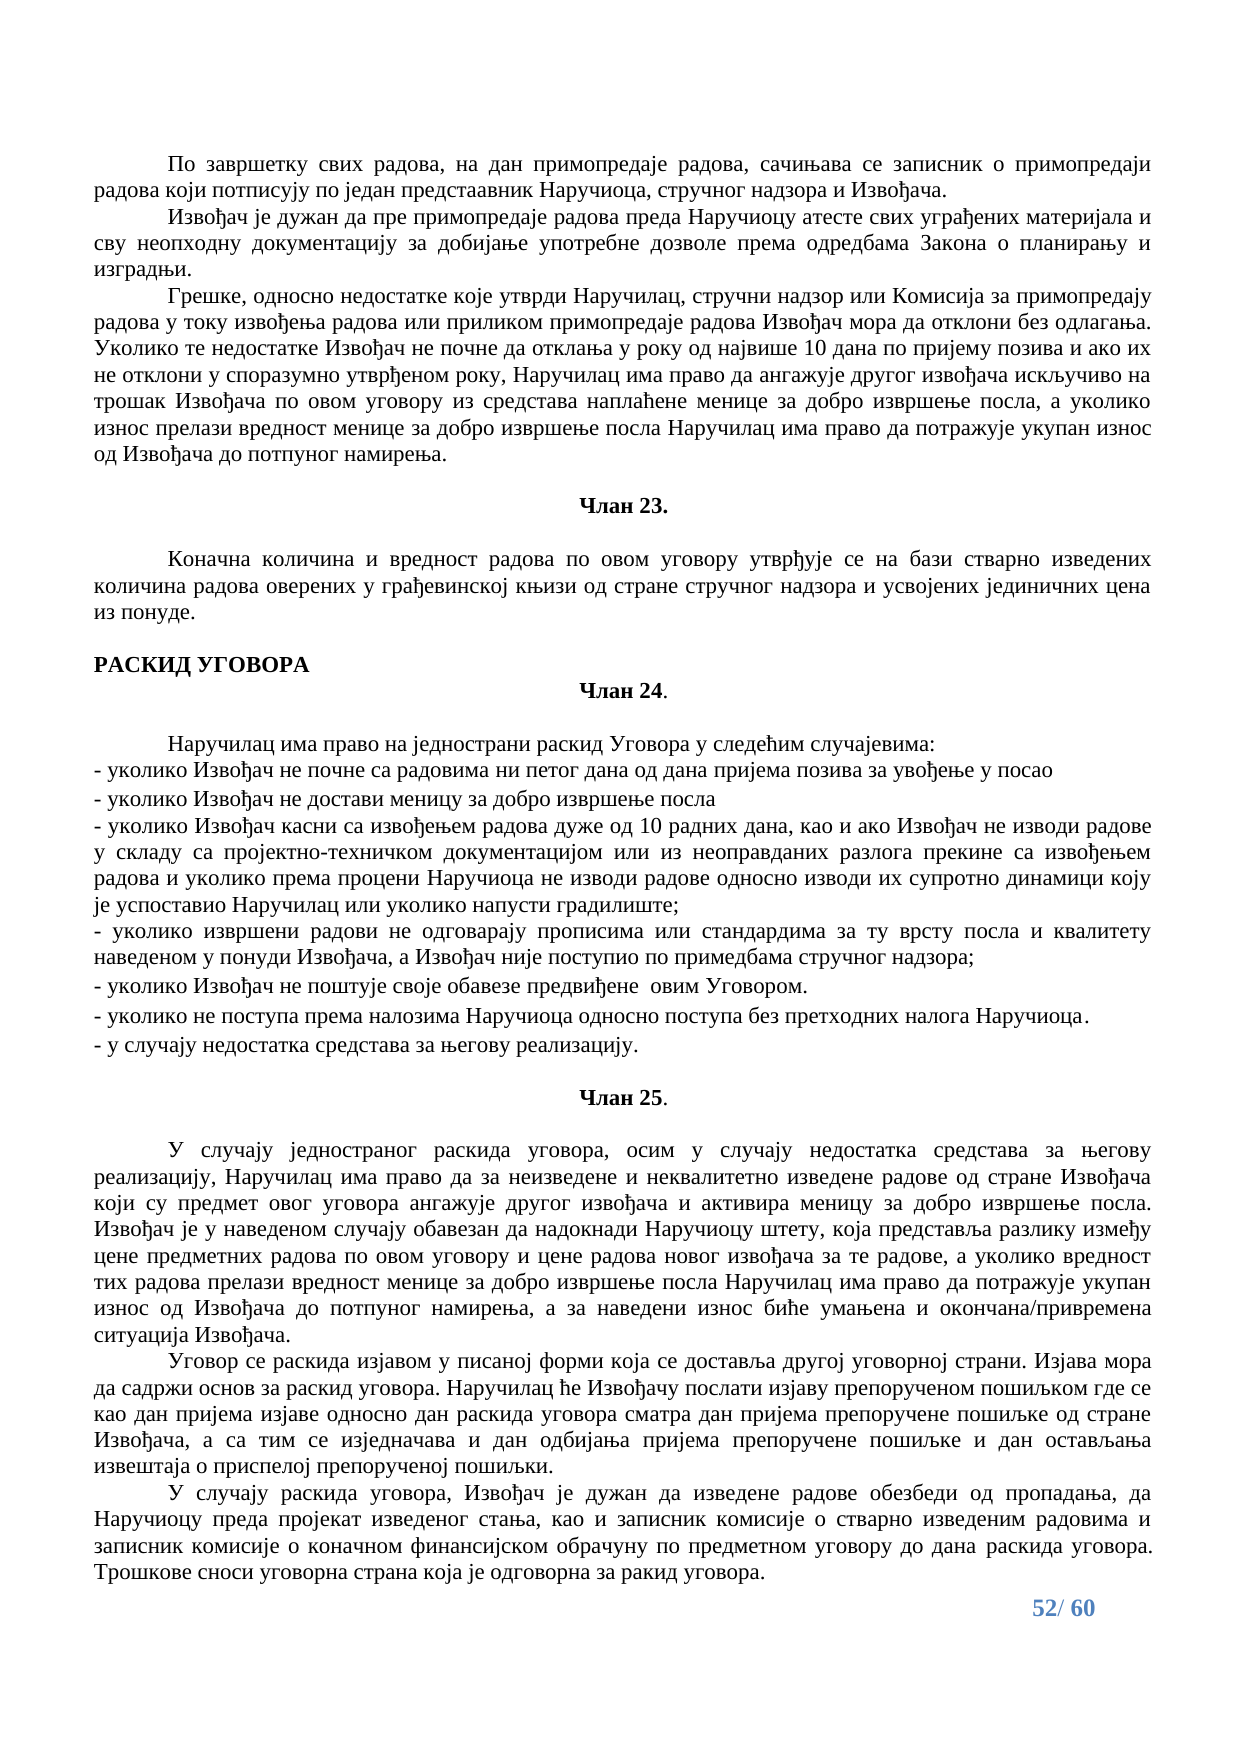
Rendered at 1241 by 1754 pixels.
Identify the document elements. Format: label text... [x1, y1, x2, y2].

text Члан 25. [94, 1084, 1153, 1110]
text - уколико Извођач не достави меницу за добро извршење посла [94, 785, 1153, 812]
text Извођач је дужан да пре примопредаје радова преда Наручиоцу атесте свих уграђених материјала и сву неопходну документацију за добијање употребне дозволе према одредбама Закона о планирању и изградњи. [94, 203, 1153, 282]
text Наручилац има право на једнострани раскид Уговора у следећим случајевима: [94, 730, 1153, 756]
text РАСКИД УГОВОРА [94, 651, 1153, 677]
text - уколико извршени радови не одговарају прописима или стандардима за ту врсту посла и квалитету наведеном у понуди Извођача, а Извођач није поступио по примедбама стручног надзора; [94, 917, 1153, 970]
text У случају једностраног раскида уговора, осим у случају недостатка средстава за његову реализацију, Наручилац има право да за неизведене и неквалитетно изведене радове од стране Извођача који су предмет овог уговора ангажује другог извођача и активира меницу за добро извршење посла. Извођач је у наведеном случају обавезан да надокнади Наручиоцу штету, која представља разлику између цене предметних радова по овом уговору и цене радова новог извођача за те радове, а уколико вредност тих радова прелази вредност менице за добро извршење посла Наручилац има право да потражује укупан износ од Извођача до потпуног намирења, а за наведени износ биће умањена и окончана/привремена ситуација Извођача. [94, 1136, 1153, 1347]
text Грешке, односно недостатке које утврди Наручилац, стручни надзор или Комисија за примопредају радова у току извођења радова или приликом примопредаје радова Извођач мора да отклони без одлагања. Уколико те недостатке Извођач не почне да отклања у року од највише 10 дана по пријему позива и ако их не отклони у споразумно утврђеном року, Наручилац има право да ангажује другог извођача искључиво на трошак Извођача по овом уговору из средстава наплаћене менице за добро извршење посла, а уколико износ прелази вредност менице за добро извршење посла Наручилац има право да потражује укупан износ од Извођача до потпуног намирења. [94, 282, 1153, 466]
text Члан 23. [94, 493, 1153, 519]
text Коначна количина и вредност радова по овом уговору утврђује се на бази стварно изведених количина радова оверених у грађевинској књизи од стране стручног надзора и усвојених јединичних цена из понуде. [94, 545, 1153, 624]
text У случају раскида уговора, Извођач је дужан да изведене радове обезбеди од пропадања, да Наручиоцу преда пројекат изведеног стања, као и записник комисије о стварно изведеним радовима и записник комисије о коначном финансијском обрачуну по предметном уговору до дана раскида уговора. Трошкове сноси уговорна страна која је одговорна за ракид уговора. [94, 1479, 1153, 1584]
text По завршетку свих радова, на дан примопредаје радова, сачињава се записник о примопредаји радова који потписују по један предстаавник Наручиоца, стручног надзора и Извођача. [94, 150, 1153, 203]
text - уколико Извођач не поштује своје обавезе предвиђене овим Уговором. [94, 973, 1153, 999]
text - уколико Извођач касни са извођењем радова дуже од 10 радних дана, као и ако Извођач не изводи радове у складу са пројектно-техничком документацијом или из неоправданих разлога прекине са извођењем радова и уколико према процени Наручиоца не изводи радове односно изводи их супротно динамици коју је успоставио Наручилац или уколико напусти градилиште; [94, 812, 1153, 917]
text - уколико не поступа према налозима Наручиоца односно поступа без претходних налога Наручиоца. [94, 1002, 1153, 1028]
text Уговор се раскида изјавом у писаној форми која се доставља другој уговорној страни. Изјава мора да садржи основ за раскид уговора. Наручилац ће Извођачу послати изјаву препорученом пошиљком где се као дан пријема изјаве односно дан раскида уговора сматра дан пријема препоручене пошиљке од стране Извођача, а са тим се изједначава и дан одбијања пријема препоручене пошиљке и дан остављања извештаја о приспелој препорученој пошиљки. [94, 1347, 1153, 1479]
text - уколико Извођач не почне са радовима ни петог дана од дана пријема позива за увођење у посао [94, 756, 1153, 782]
text Члан 24. [94, 677, 1153, 703]
text - у случају недостатка средстава за његову реализацију. [94, 1031, 1153, 1057]
